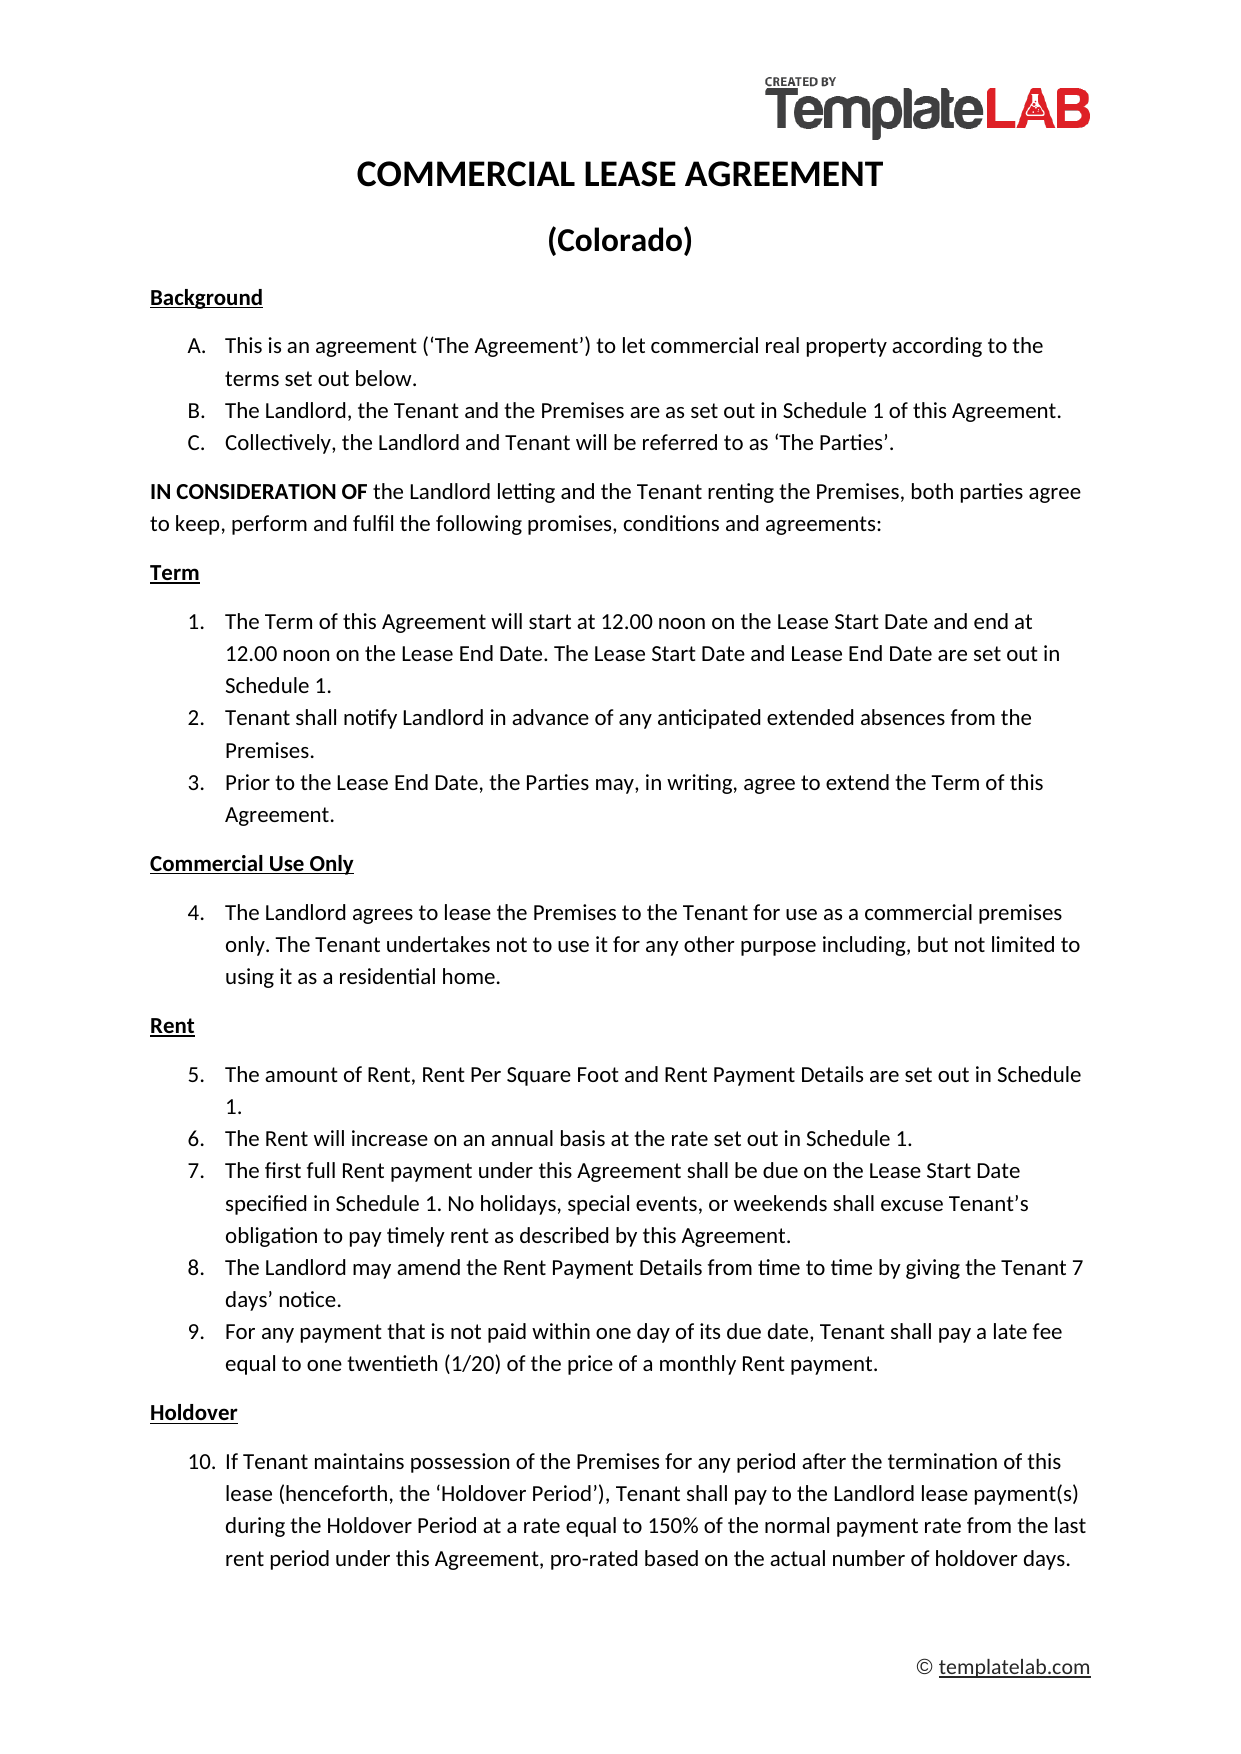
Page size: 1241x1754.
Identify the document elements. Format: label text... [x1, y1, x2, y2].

text IN CONSIDERATION OF the Landlord letting and the Tenant renting the Premises, both parties agree to keep, perform and fulfil the following promises, conditions and agreements: [150, 477, 1090, 537]
list The Term of this Agreement will start at 12.00 noon on the Lease Start Date and end at 12.00 noon on the Lease End Date. The Lease Start Date and Lease End Date are set out in Schedule 1. [187, 607, 1090, 699]
list The Landlord may amend the Rent Payment Details from time to time by giving the Tenant 7 days’ notice. [187, 1253, 1090, 1313]
text (Colorado) [150, 219, 1090, 260]
list If Tenant maintains possession of the Premises for any period after the termination of this lease (henceforth, the ‘Holdover Period’), Tenant shall pay to the Landlord lease payment(s) during the Holdover Period at a rate equal to 150% of the normal payment rate from the last rent period under this Agreement, pro-rated based on the actual number of holdover days. [187, 1447, 1090, 1572]
list Collectively, the Landlord and Tenant will be referred to as ‘The Parties’. [187, 428, 1090, 456]
list This is an agreement (‘The Agreement’) to let commercial real property according to the terms set out below. [187, 332, 1090, 392]
text Background [150, 283, 1090, 311]
list Prior to the Lease End Date, the Parties may, in writing, agree to extend the Term of this Agreement. [187, 768, 1090, 828]
picture [765, 73, 1091, 142]
list For any payment that is not paid within one day of its due date, Tenant shall pay a late fee equal to one twentieth (1/20) of the price of a monthly Rent payment. [187, 1317, 1090, 1378]
text Commercial Use Only [150, 849, 1090, 877]
text Holdover [150, 1398, 1090, 1426]
list The Landlord, the Tenant and the Premises are as set out in Schedule 1 of this Agreement. [187, 396, 1090, 424]
text Term [150, 558, 1090, 586]
text COMMERCIAL LEASE AGREEMENT [150, 150, 1090, 196]
list The amount of Rent, Rent Per Square Foot and Rent Payment Details are set out in Schedule 1. [187, 1060, 1090, 1120]
text Rent [150, 1011, 1090, 1039]
list The Landlord agrees to lease the Premises to the Tenant for use as a commercial premises only. The Tenant undertakes not to use it for any other purpose including, but not limited to using it as a residential home. [187, 898, 1090, 990]
list The Rent will increase on an annual basis at the rate set out in Schedule 1. [187, 1124, 1090, 1152]
list Tenant shall notify Landlord in advance of any anticipated extended absences from the Premises. [187, 703, 1090, 764]
list The first full Rent payment under this Agreement shall be due on the Lease Start Date specified in Schedule 1. No holidays, special events, or weekends shall excuse Tenant’s obligation to pay timely rent as described by this Agreement. [187, 1156, 1090, 1249]
